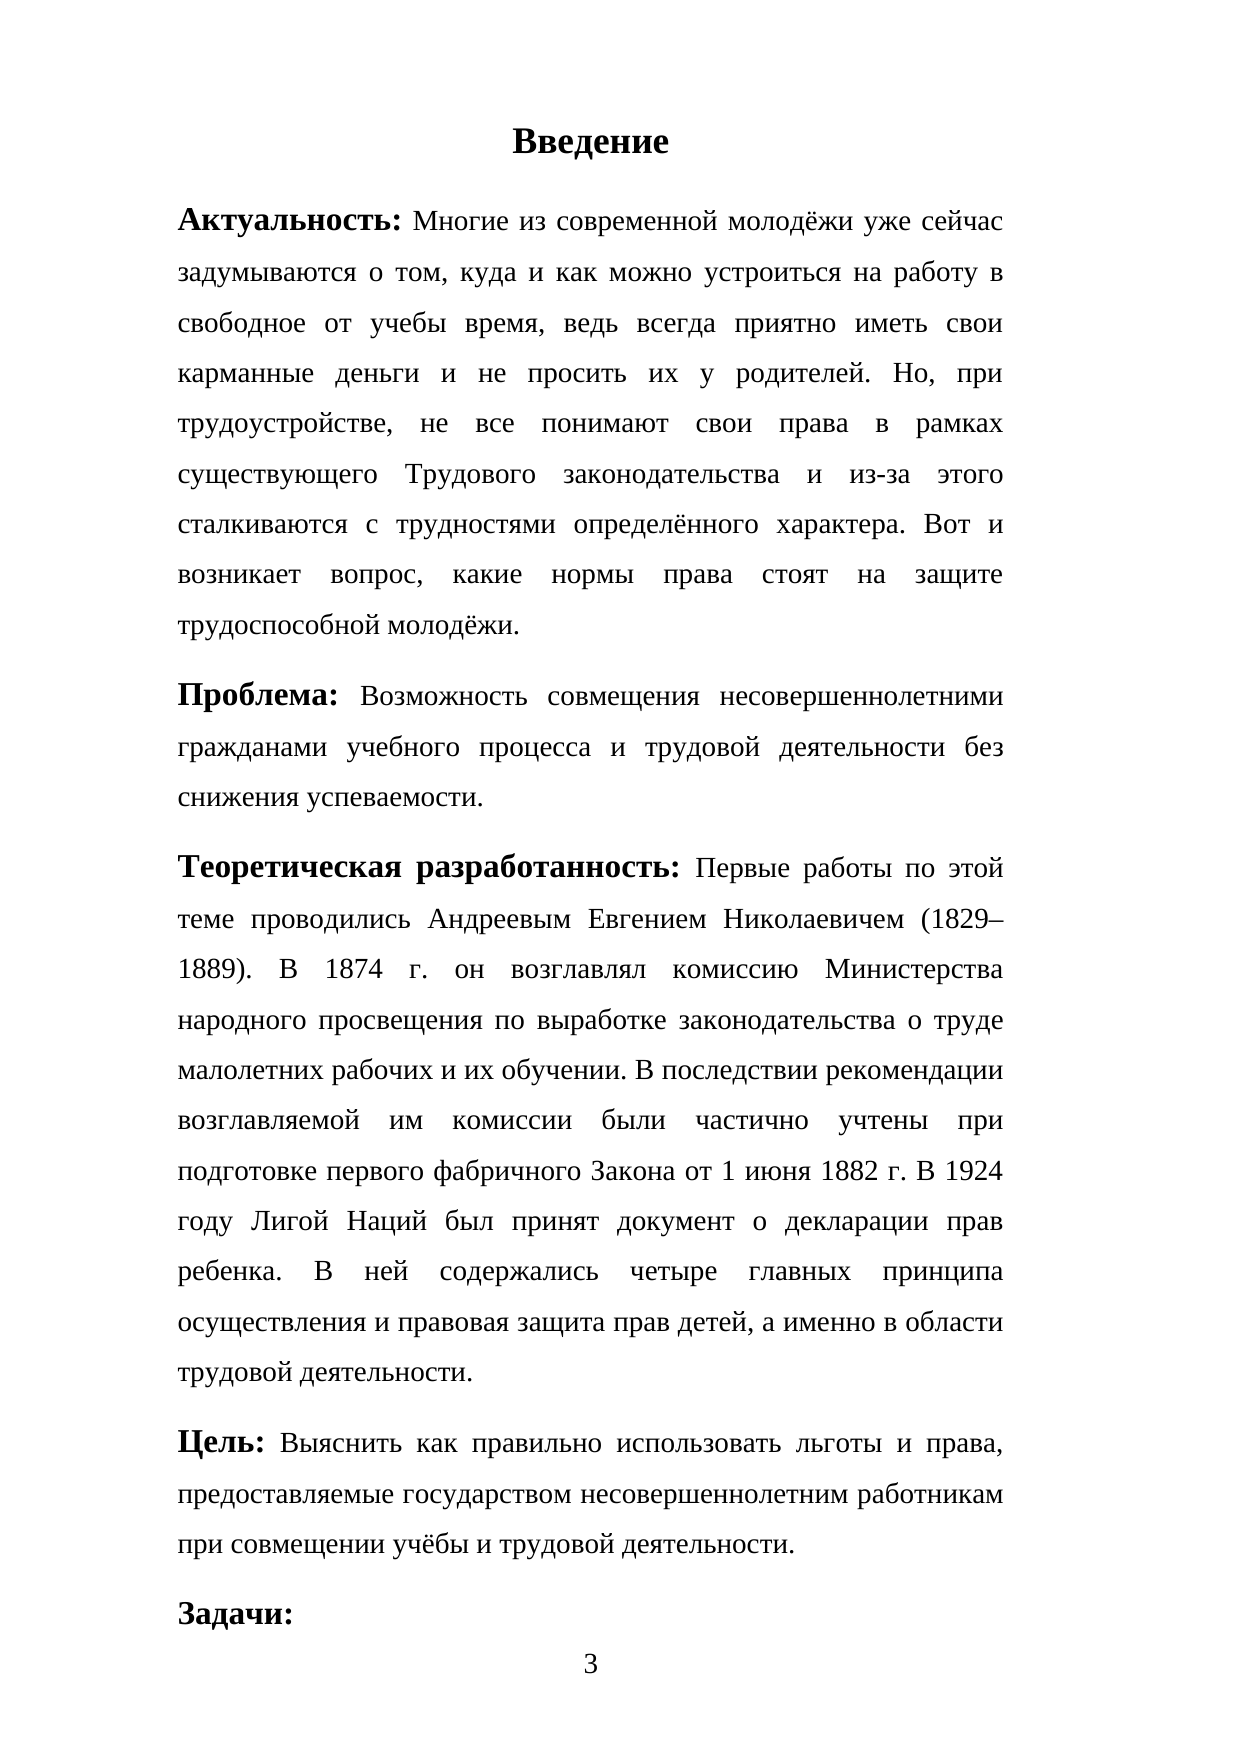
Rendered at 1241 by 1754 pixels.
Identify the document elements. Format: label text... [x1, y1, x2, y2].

text Введение [177, 118, 1004, 161]
text Проблема: Возможность совмещения несовершеннолетними гражданами учебного процесса и трудовой деятельности без снижения успеваемости. [177, 674, 1004, 813]
text Теоретическая разработанность: Первые работы по этой теме проводились Андреевым Евгением Николаевичем (1829–1889). В 1874 г. он возглавлял комиссию Министерства народного просвещения по выработке законодательства о труде малолетних рабочих и их обучении. В последствии рекомендации возглавляемой им комиссии были частично учтены при подготовке первого фабричного Закона от 1 июня 1882 г. В 1924 году Лигой Наций был принят документ о декларации прав ребенка. В ней содержались четыре главных принципа осуществления и правовая защита прав детей, а именно в области трудовой деятельности. [177, 846, 1004, 1388]
text Цель: Выяснить как правильно использовать льготы и права, предоставляемые государством несовершеннолетним работникам при совмещении учёбы и трудовой деятельности. [177, 1421, 1004, 1560]
text Актуальность: Многие из современной молодёжи уже сейчас задумываются о том, куда и как можно устроиться на работу в свободное от учебы время, ведь всегда приятно иметь свои карманные деньги и не просить их у родителей. Но, при трудоустройстве, не все понимают свои права в рамках существующего Трудового законодательства и из-за этого сталкиваются с трудностями определённого характера. Вот и возникает вопрос, какие нормы права стоят на защите трудоспособной молодёжи. [177, 199, 1004, 640]
text Задачи: [177, 1593, 1004, 1632]
